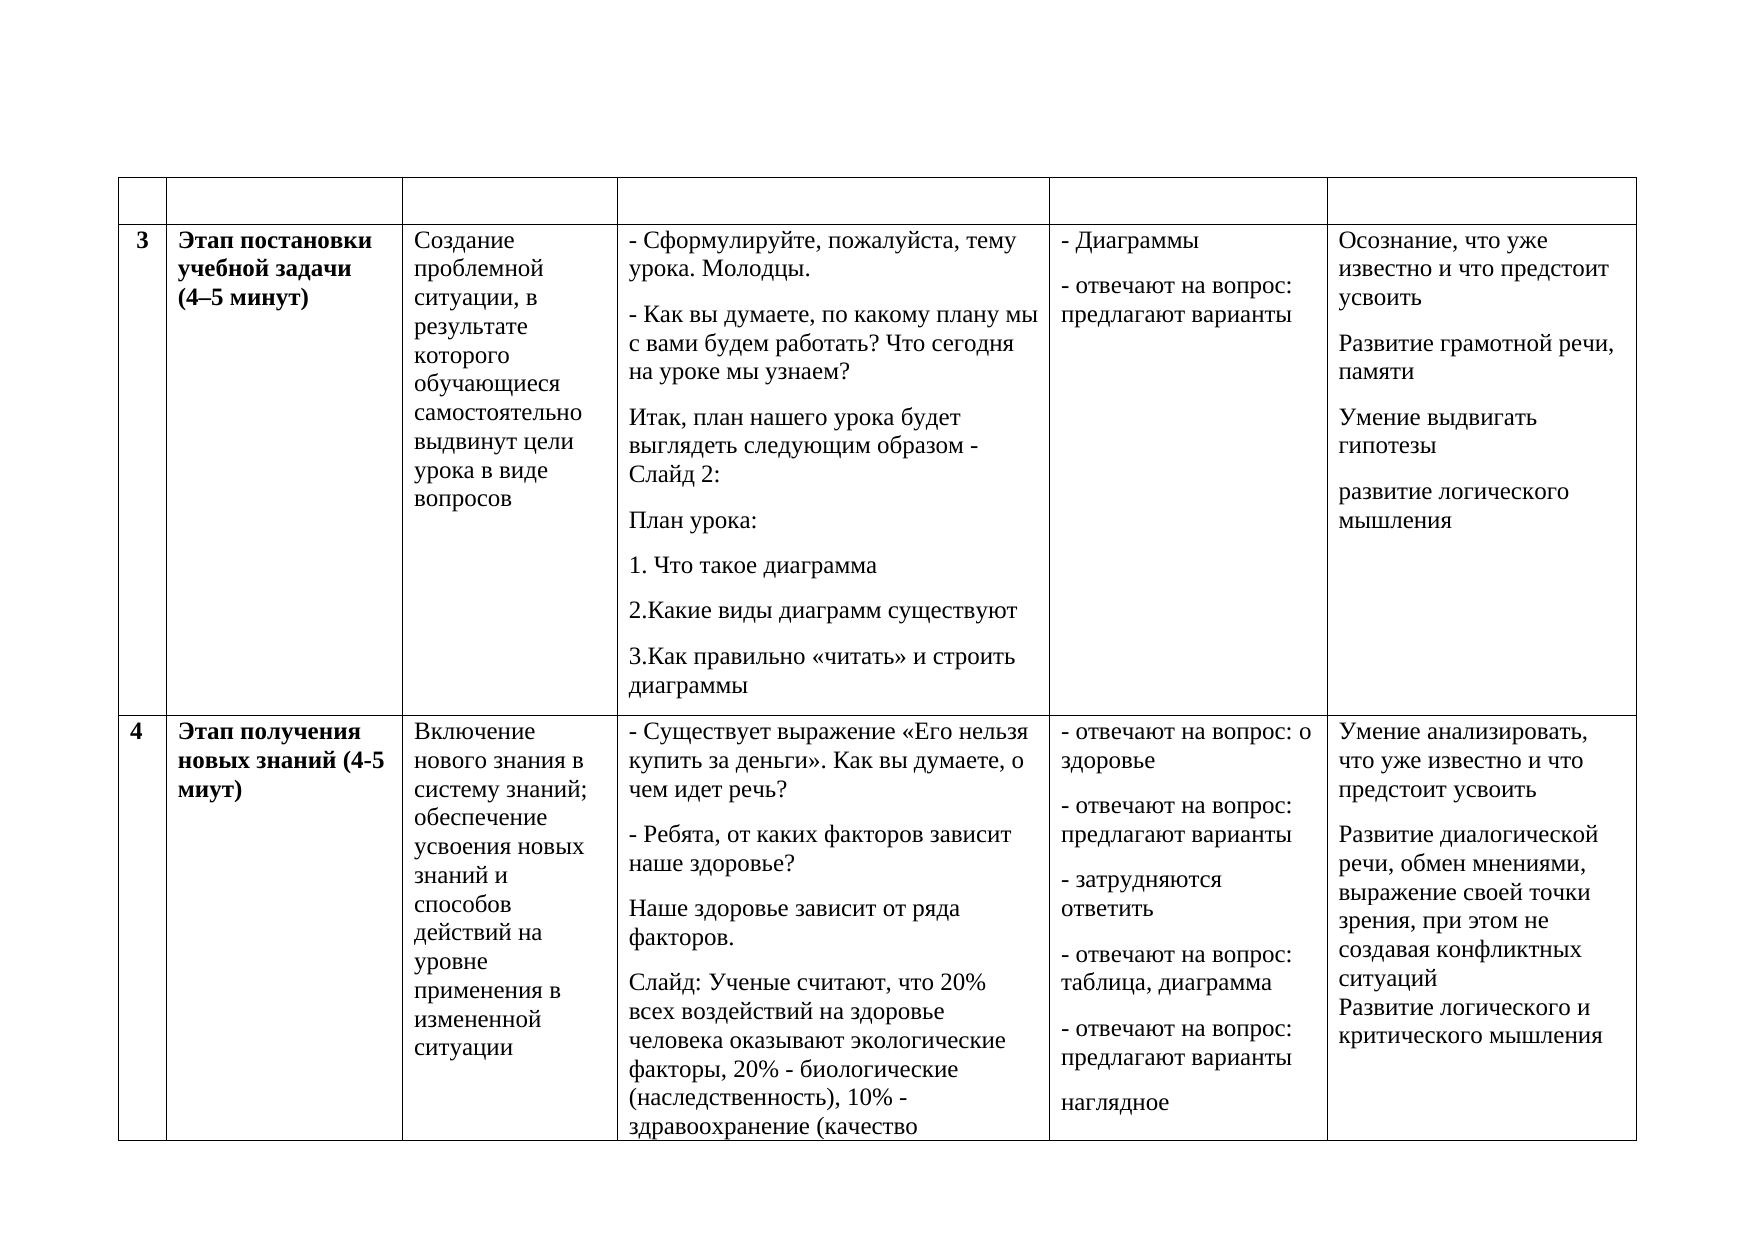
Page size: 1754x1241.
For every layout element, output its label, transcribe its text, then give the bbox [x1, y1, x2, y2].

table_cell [403, 178, 617, 224]
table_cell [167, 716, 402, 1140]
table_cell 3 [119, 225, 166, 715]
table_cell - Диаграммы - отвечают на вопрос: предлагают варианты [1050, 225, 1327, 715]
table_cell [618, 178, 1049, 224]
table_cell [1328, 716, 1636, 1140]
table_cell 4 [119, 716, 166, 1140]
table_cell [1050, 716, 1327, 1140]
table_cell 2 [119, 178, 166, 224]
table_cell - Сформулируйте, пожалуйста, тему урока. Молодцы. - Как вы думаете, по какому плану мы с вами будем работать? Что сегодня на уроке мы узнаем? Итак, план нашего урока будет выглядеть следующим образом - Слайд 2: План урока: 1. Что такое диаграмма 2.Какие виды диаграмм существуют 3.Как правильно «читать» и строить диаграммы [618, 225, 1049, 715]
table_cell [618, 716, 1049, 1140]
table_cell Осознание, что уже известно и что предстоит усвоить Развитие грамотной речи, памяти Умение выдвигать гипотезы развитие логического мышления [1328, 225, 1636, 715]
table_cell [1050, 178, 1327, 224]
table_cell Этап постановки учебной задачи (4–5 минут) [167, 225, 402, 715]
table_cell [167, 178, 402, 224]
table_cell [1328, 178, 1636, 224]
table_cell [403, 716, 617, 1140]
table_cell Создание проблемной ситуации, в результате которого обучающиеся самостоятельно выдвинут цели урока в виде вопросов [403, 225, 617, 715]
